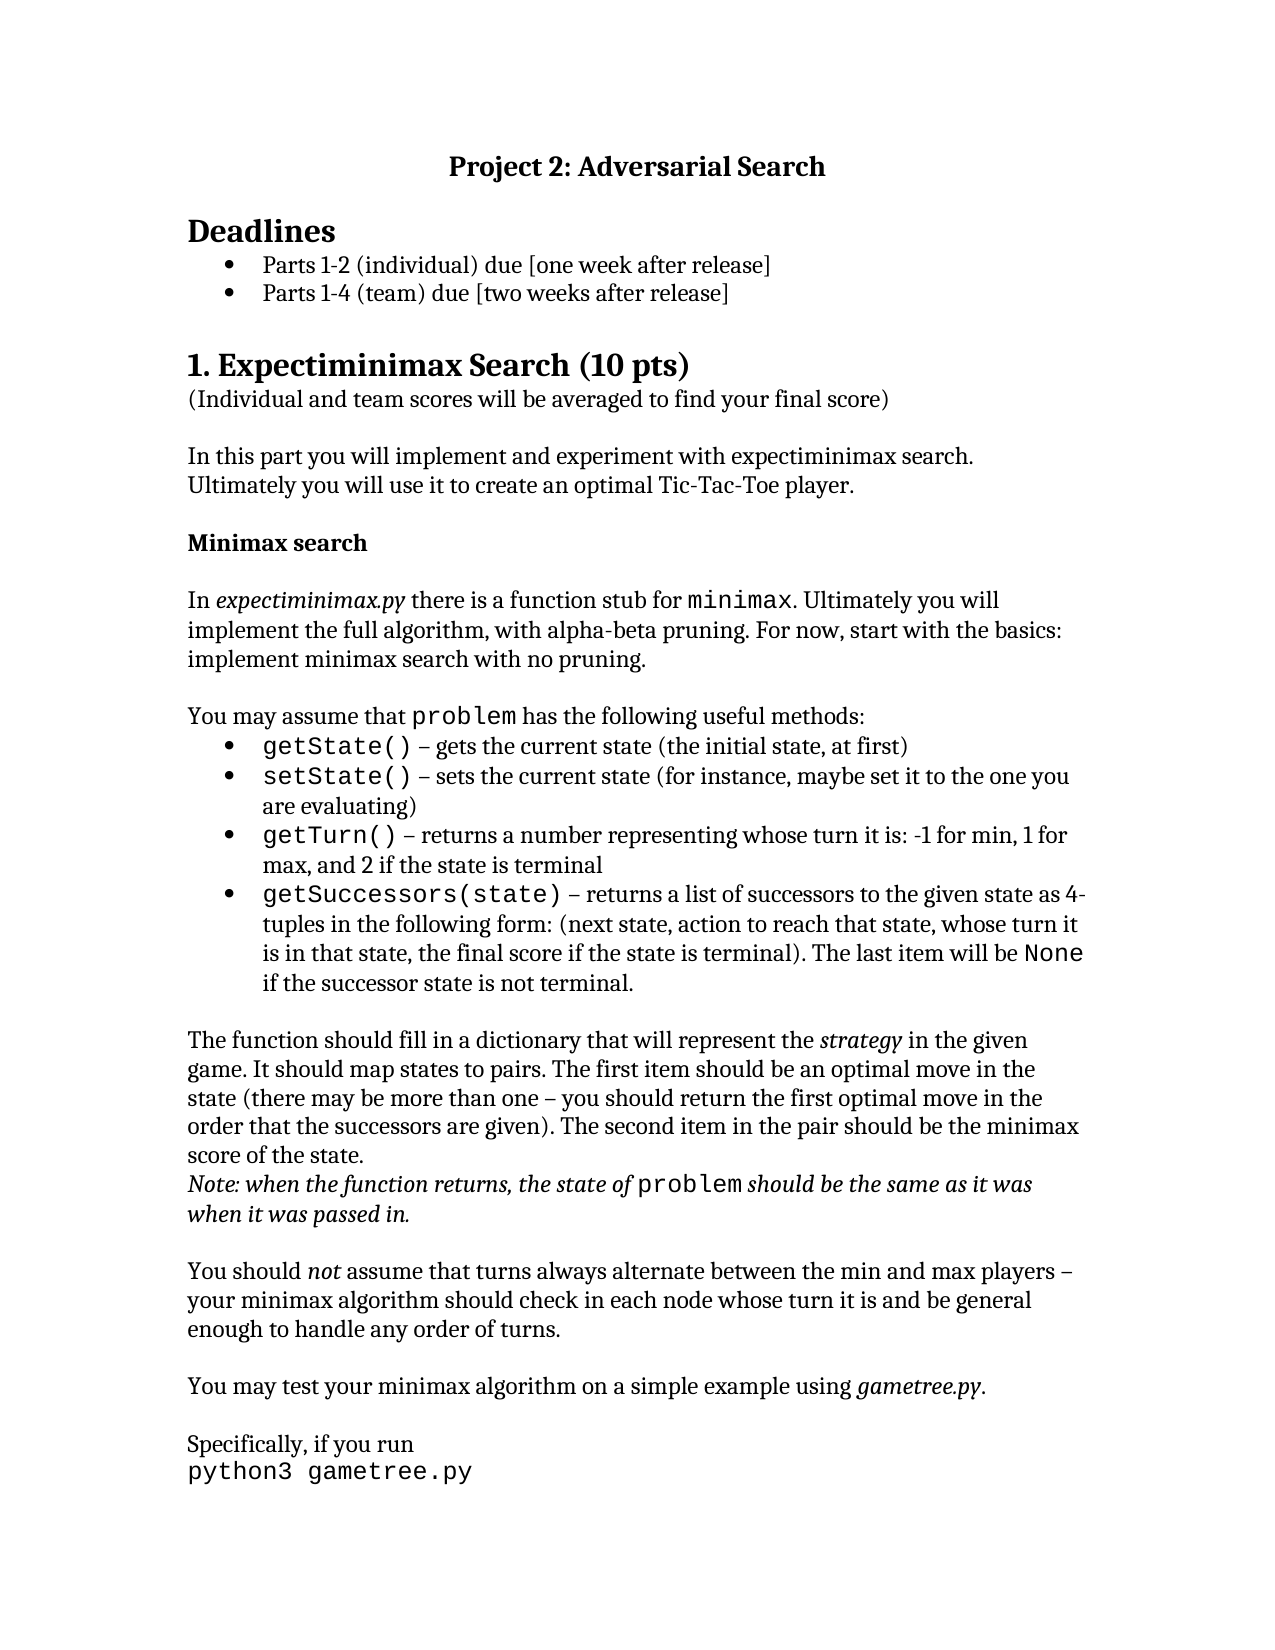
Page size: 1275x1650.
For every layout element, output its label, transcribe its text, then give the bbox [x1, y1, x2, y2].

text The function should fill in a dictionary that will represent the strategy in the given game. It should map states to pairs. The first item should be an optimal move in the state (there may be more than one – you should return the first optimal move in the order that the successors are given). The second item in the pair should be the minimax score of the state. [187, 1026, 1087, 1170]
text In expectiminimax.py there is a function stub for minimax. Ultimately you will implement the full algorithm, with alpha-beta pruning. For now, start with the basics: implement minimax search with no pruning. [187, 586, 1087, 673]
list getSuccessors(state) – returns a list of successors to the given state as 4-tuples in the following form: (next state, action to reach that state, whose turn it is in that state, the final score if the state is terminal). The last item will be None if the successor state is not terminal. [225, 880, 1087, 997]
text Deadlines [187, 212, 1087, 251]
text 1. Expectiminimax Search (10 pts) [187, 346, 1087, 385]
text python3 gametree.py [187, 1458, 1087, 1487]
text Specifically, if you run [187, 1430, 1087, 1458]
list Parts 1-2 (individual) due [one week after release] [225, 251, 1087, 279]
list getTurn() – returns a number representing whose turn it is: -1 for min, 1 for max, and 2 if the state is terminal [225, 821, 1087, 880]
list Parts 1-4 (team) due [two weeks after release] [225, 279, 1087, 308]
list setState() – sets the current state (for instance, maybe set it to the one you are evaluating) [225, 762, 1087, 821]
text (Individual and team scores will be averaged to find your final score) [187, 385, 1087, 413]
text Note: when the function returns, the state of problem should be the same as it was when it was passed in. [187, 1170, 1087, 1228]
list getState() – gets the current state (the initial state, at first) [225, 732, 1087, 762]
text Project 2: Adversarial Search [187, 150, 1087, 183]
text Minimax search [187, 528, 1087, 557]
text You may test your minimax algorithm on a simple example using gametree.py. [187, 1372, 1087, 1401]
text In this part you will implement and experiment with expectiminimax search. Ultimately you will use it to create an optimal Tic-Tac-Toe player. [187, 442, 1087, 500]
text You may assume that problem has the following useful methods: [187, 702, 1087, 732]
text You should not assume that turns always alternate between the min and max players – your minimax algorithm should check in each node whose turn it is and be general enough to handle any order of turns. [187, 1257, 1087, 1343]
